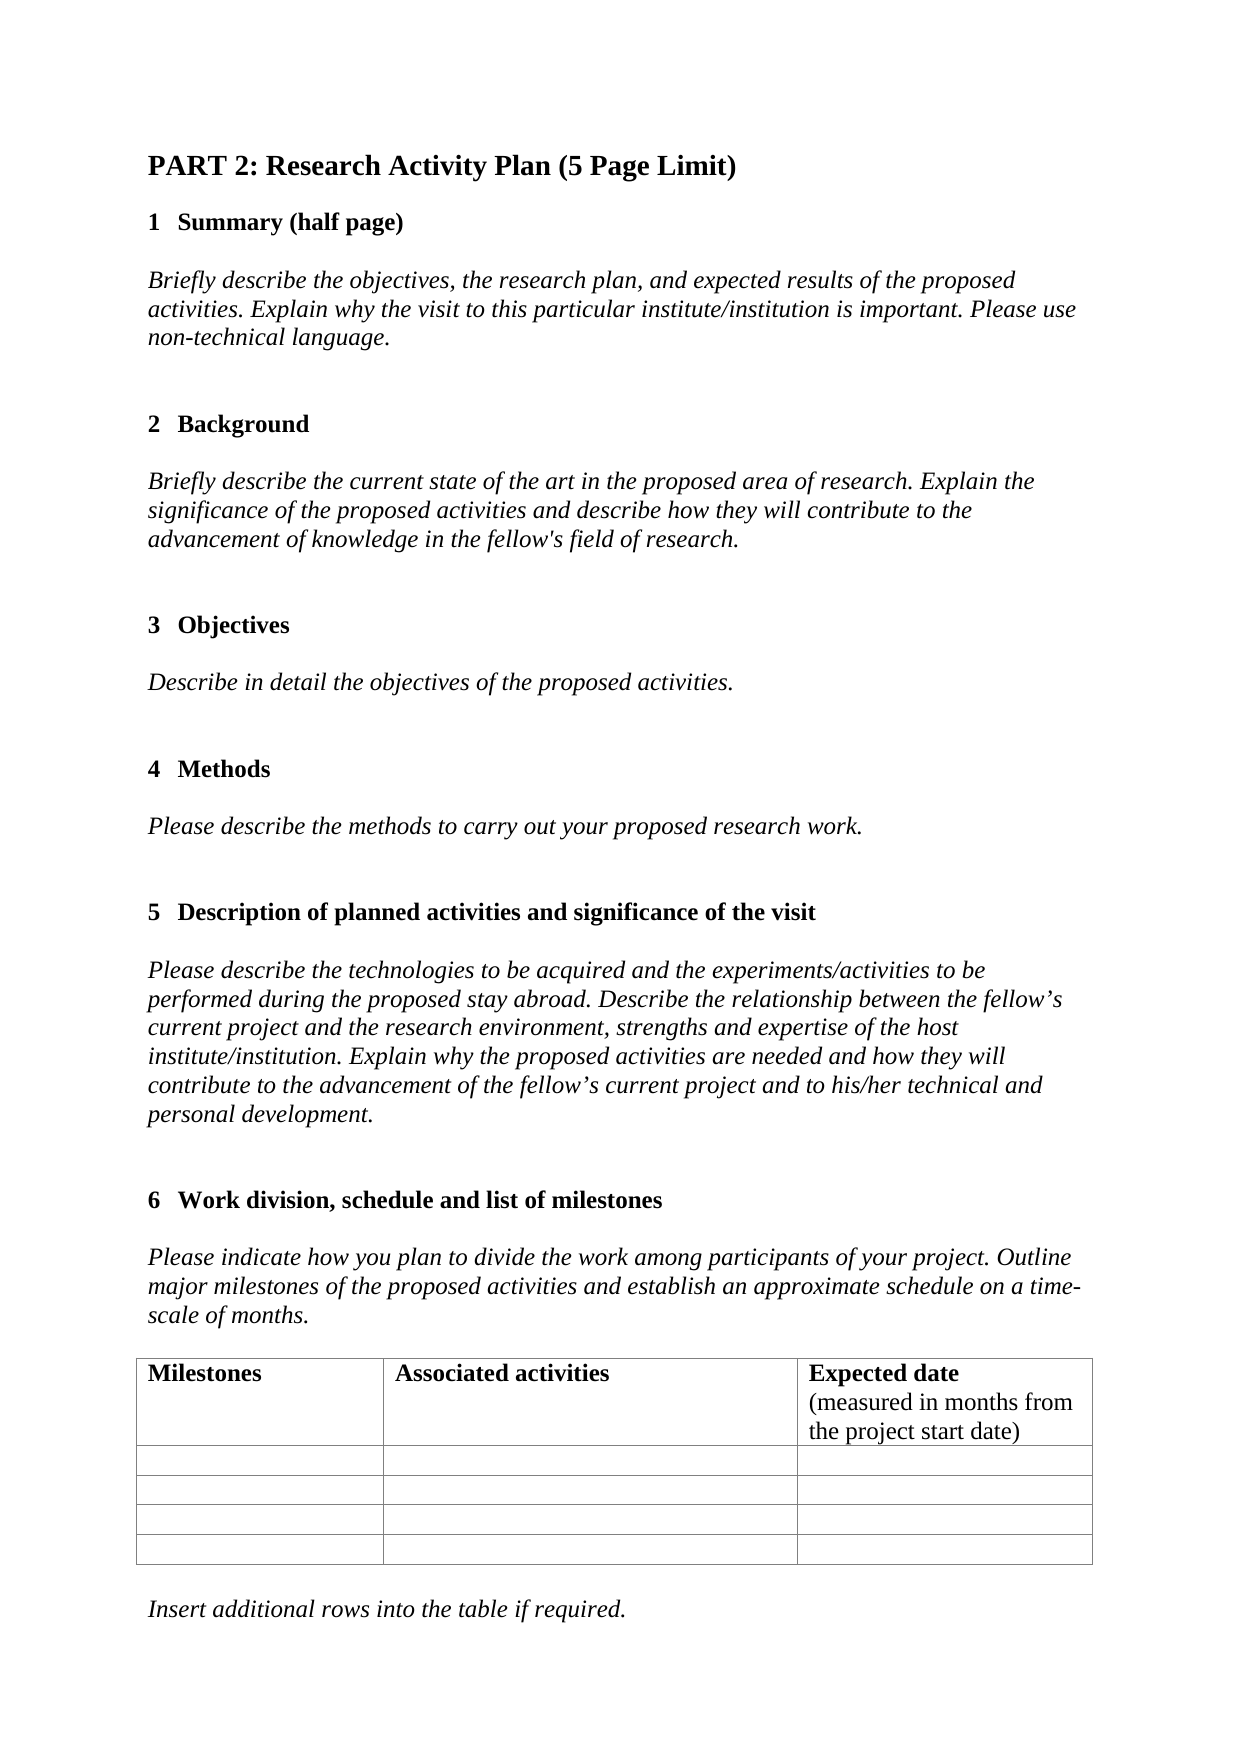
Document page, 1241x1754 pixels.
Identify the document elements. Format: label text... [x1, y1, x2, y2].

table_cell [384, 1476, 797, 1504]
text 6 Work division, schedule and list of milestones [148, 1185, 1093, 1214]
text 4 Methods [148, 754, 1093, 782]
table_cell [384, 1446, 797, 1474]
table_cell [798, 1476, 1092, 1504]
list Objectives [148, 610, 1093, 639]
list Summary (half page) [148, 207, 1093, 236]
text Insert additional rows into the table if required. [148, 1594, 1093, 1622]
table_cell [798, 1535, 1092, 1564]
text 5 Description of planned activities and significance of the visit [148, 897, 1093, 926]
text Describe in detail the objectives of the proposed activities. [148, 667, 1093, 696]
table_cell [798, 1505, 1092, 1534]
table_header Associated activities [384, 1359, 797, 1445]
table_cell [137, 1446, 383, 1474]
text Please describe the methods to carry out your proposed research work. [148, 811, 1093, 840]
table_cell [137, 1535, 383, 1564]
table_cell [384, 1505, 797, 1534]
table_cell [384, 1535, 797, 1564]
table_header Milestones [137, 1359, 383, 1445]
text Briefly describe the objectives, the research plan, and expected results of the proposed activities. Explain why the visit to this particular institute/institution is important. Please use non-technical language. [148, 265, 1093, 351]
table_cell [137, 1476, 383, 1504]
table_cell [798, 1446, 1092, 1474]
text Briefly describe the current state of the art in the proposed area of research. Explain the significance of the proposed activities and describe how they will contribute to the advancement of knowledge in the fellow's field of research. [148, 466, 1093, 552]
text PART 2: Research Activity Plan (5 Page Limit) [148, 148, 1093, 181]
table_header Expected date (measured in months from the project start date) [798, 1359, 1092, 1445]
text Please indicate how you plan to divide the work among participants of your project. Outline major milestones of the proposed activities and establish an approximate schedule on a time-scale of months. [148, 1242, 1093, 1329]
list Background [148, 409, 1093, 437]
text Please describe the technologies to be acquired and the experiments/activities to be performed during the proposed stay abroad. Describe the relationship between the fellow’s current project and the research environment, strengths and expertise of the host institute/institution. Explain why the proposed activities are needed and how they will contribute to the advancement of the fellow’s current project and to his/her technical and personal development. [148, 955, 1093, 1127]
table_cell [137, 1505, 383, 1534]
